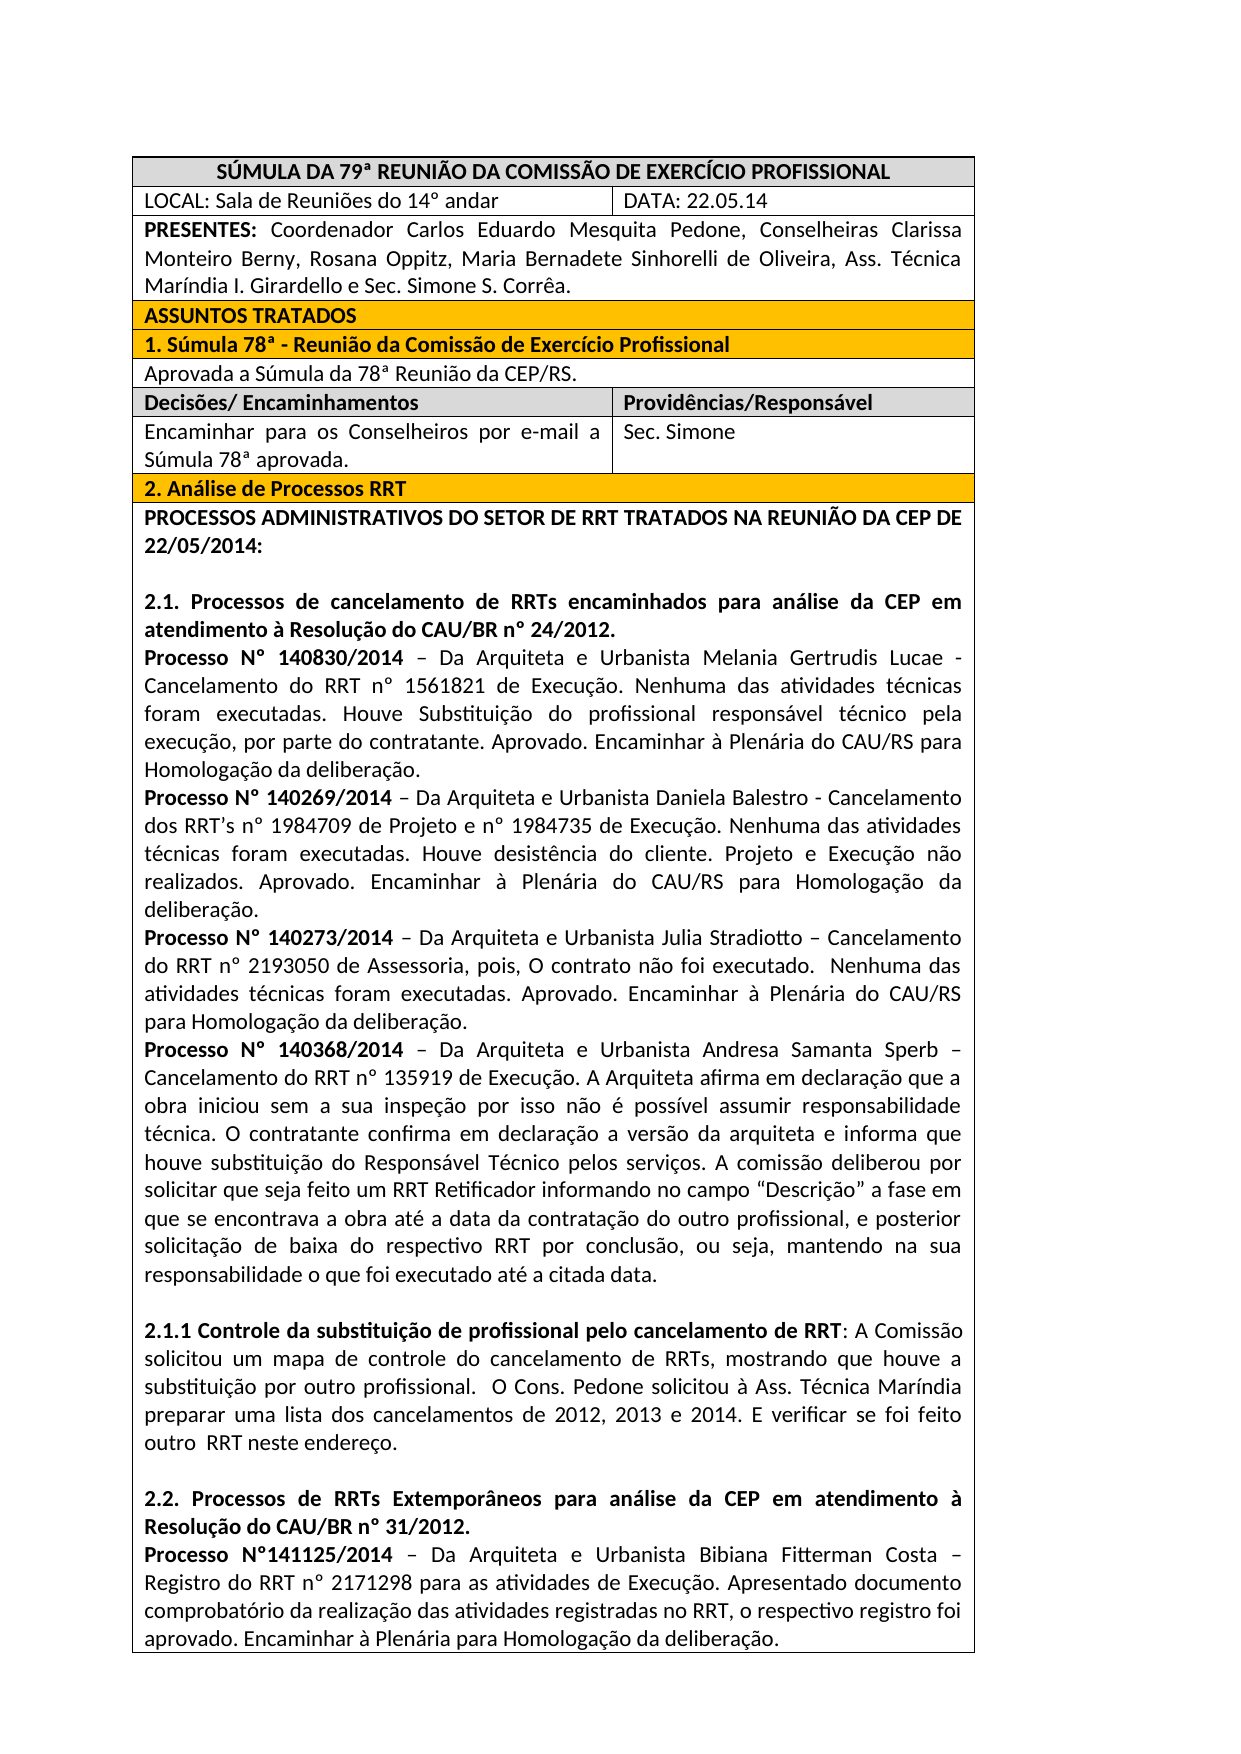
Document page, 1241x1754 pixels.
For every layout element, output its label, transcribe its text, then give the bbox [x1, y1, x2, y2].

table_cell ASSUNTOS TRATADOS [133, 301, 974, 329]
table_cell 1. Súmula 78ª - Reunião da Comissão de Exercício Profissional [133, 330, 974, 358]
table_cell Encaminhar para os Conselheiros por e-mail a Súmula 78ª aprovada. [133, 417, 612, 473]
table_cell Providências/Responsável [613, 388, 974, 416]
table_header SÚMULA DA 79ª REUNIÃO DA COMISSÃO DE EXERCÍCIO PROFISSIONAL [133, 158, 974, 186]
table_cell 2. Análise de Processos RRT [133, 474, 974, 502]
table_cell Aprovada a Súmula da 78ª Reunião da CEP/RS. [133, 359, 974, 387]
table_cell Sec. Simone [613, 417, 974, 473]
table_cell DATA: 22.05.14 [613, 187, 974, 214]
table_cell PRESENTES: Coordenador Carlos Eduardo Mesquita Pedone, Conselheiras Clarissa Monteiro Berny, Rosana Oppitz, Maria Bernadete Sinhorelli de Oliveira, Ass. Técnica Maríndia I. Girardello e Sec. Simone S. Corrêa. [133, 216, 974, 300]
table_cell LOCAL: Sala de Reuniões do 14º andar [133, 187, 612, 214]
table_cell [133, 503, 974, 1652]
table_cell Decisões/ Encaminhamentos [133, 388, 612, 416]
